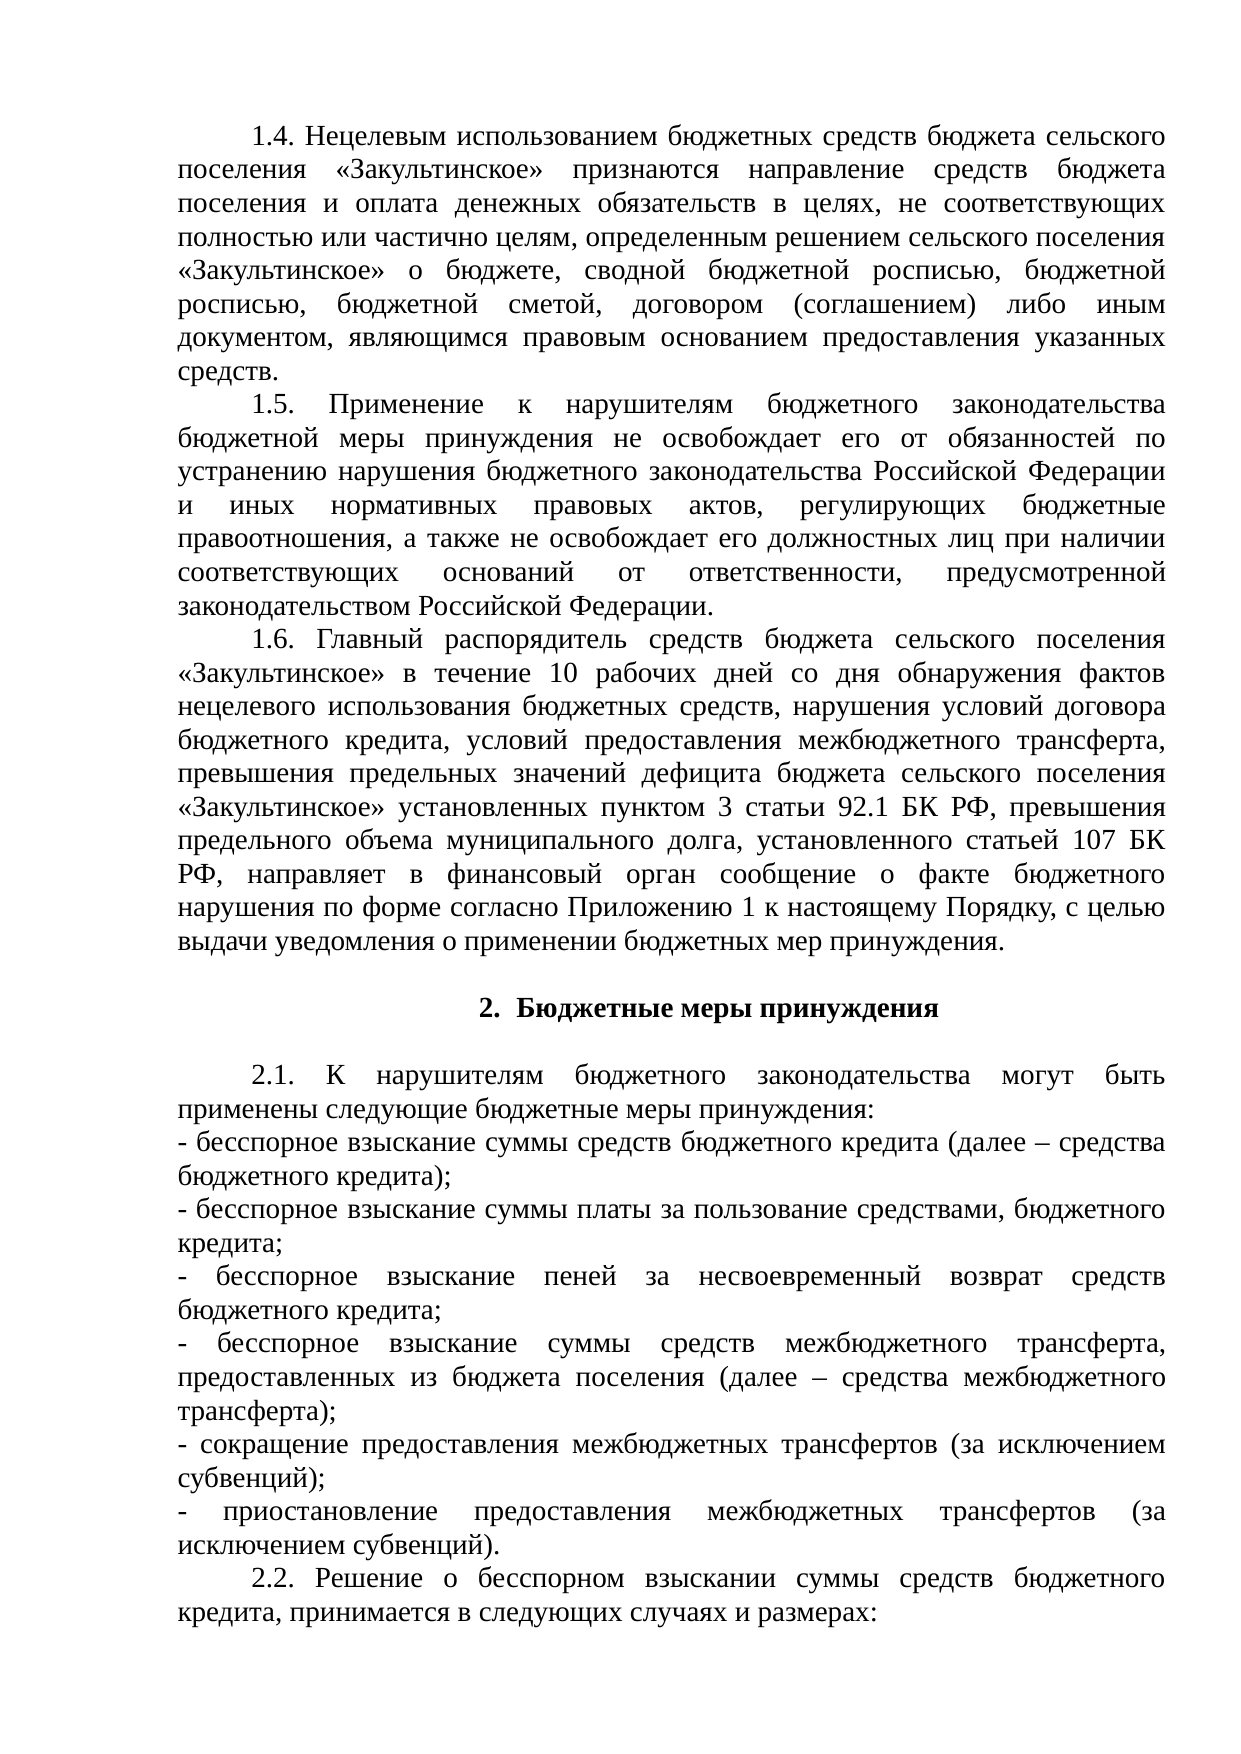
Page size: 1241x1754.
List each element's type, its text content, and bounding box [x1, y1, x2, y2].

text - бесспорное взыскание суммы средств бюджетного кредита (далее – средства бюджетного кредита); [177, 1124, 1166, 1191]
text 1.4. Нецелевым использованием бюджетных средств бюджета сельского поселения «Закультинское» признаются направление средств бюджета поселения и оплата денежных обязательств в целях, не соответствующих полностью или частично целям, определенным решением сельского поселения «Закультинское» о бюджете, сводной бюджетной росписью, бюджетной росписью, бюджетной сметой, договором (соглашением) либо иным документом, являющимся правовым основанием предоставления указанных средств. [177, 118, 1166, 386]
text - бесспорное взыскание суммы платы за пользование средствами, бюджетного кредита; [177, 1191, 1166, 1258]
text 1.6. Главный распорядитель средств бюджета сельского поселения «Закультинское» в течение 10 рабочих дней со дня обнаружения фактов нецелевого использования бюджетных средств, нарушения условий договора бюджетного кредита, условий предоставления межбюджетного трансферта, превышения предельных значений дефицита бюджета сельского поселения «Закультинское» установленных пунктом 3 статьи 92.1 БК РФ, превышения предельного объема муниципального долга, установленного статьей 107 БК РФ, направляет в финансовый орган сообщение о факте бюджетного нарушения по форме согласно Приложению 1 к настоящему Порядку, с целью выдачи уведомления о применении бюджетных мер принуждения. [177, 621, 1166, 957]
text - бесспорное взыскание суммы средств межбюджетного трансферта, предоставленных из бюджета поселения (далее – средства межбюджетного трансферта); [177, 1326, 1166, 1426]
text - сокращение предоставления межбюджетных трансфертов (за исключением субвенций); [177, 1426, 1166, 1493]
list Бюджетные меры принуждения [251, 990, 1166, 1024]
text - бесспорное взыскание пеней за несвоевременный возврат средств бюджетного кредита; [177, 1258, 1166, 1326]
text 1.5. Применение к нарушителям бюджетного законодательства бюджетной меры принуждения не освобождает его от обязанностей по устранению нарушения бюджетного законодательства Российской Федерации и иных нормативных правовых актов, регулирующих бюджетные правоотношения, а также не освобождает его должностных лиц при наличии соответствующих оснований от ответственности, предусмотренной законодательством Российской Федерации. [177, 386, 1166, 621]
text 2.1. К нарушителям бюджетного законодательства могут быть применены следующие бюджетные меры принуждения: [177, 1057, 1166, 1124]
text - приостановление предоставления межбюджетных трансфертов (за исключением субвенций). [177, 1493, 1166, 1560]
text 2.2. Решение о бесспорном взыскании суммы средств бюджетного кредита, принимается в следующих случаях и размерах: [177, 1560, 1166, 1627]
